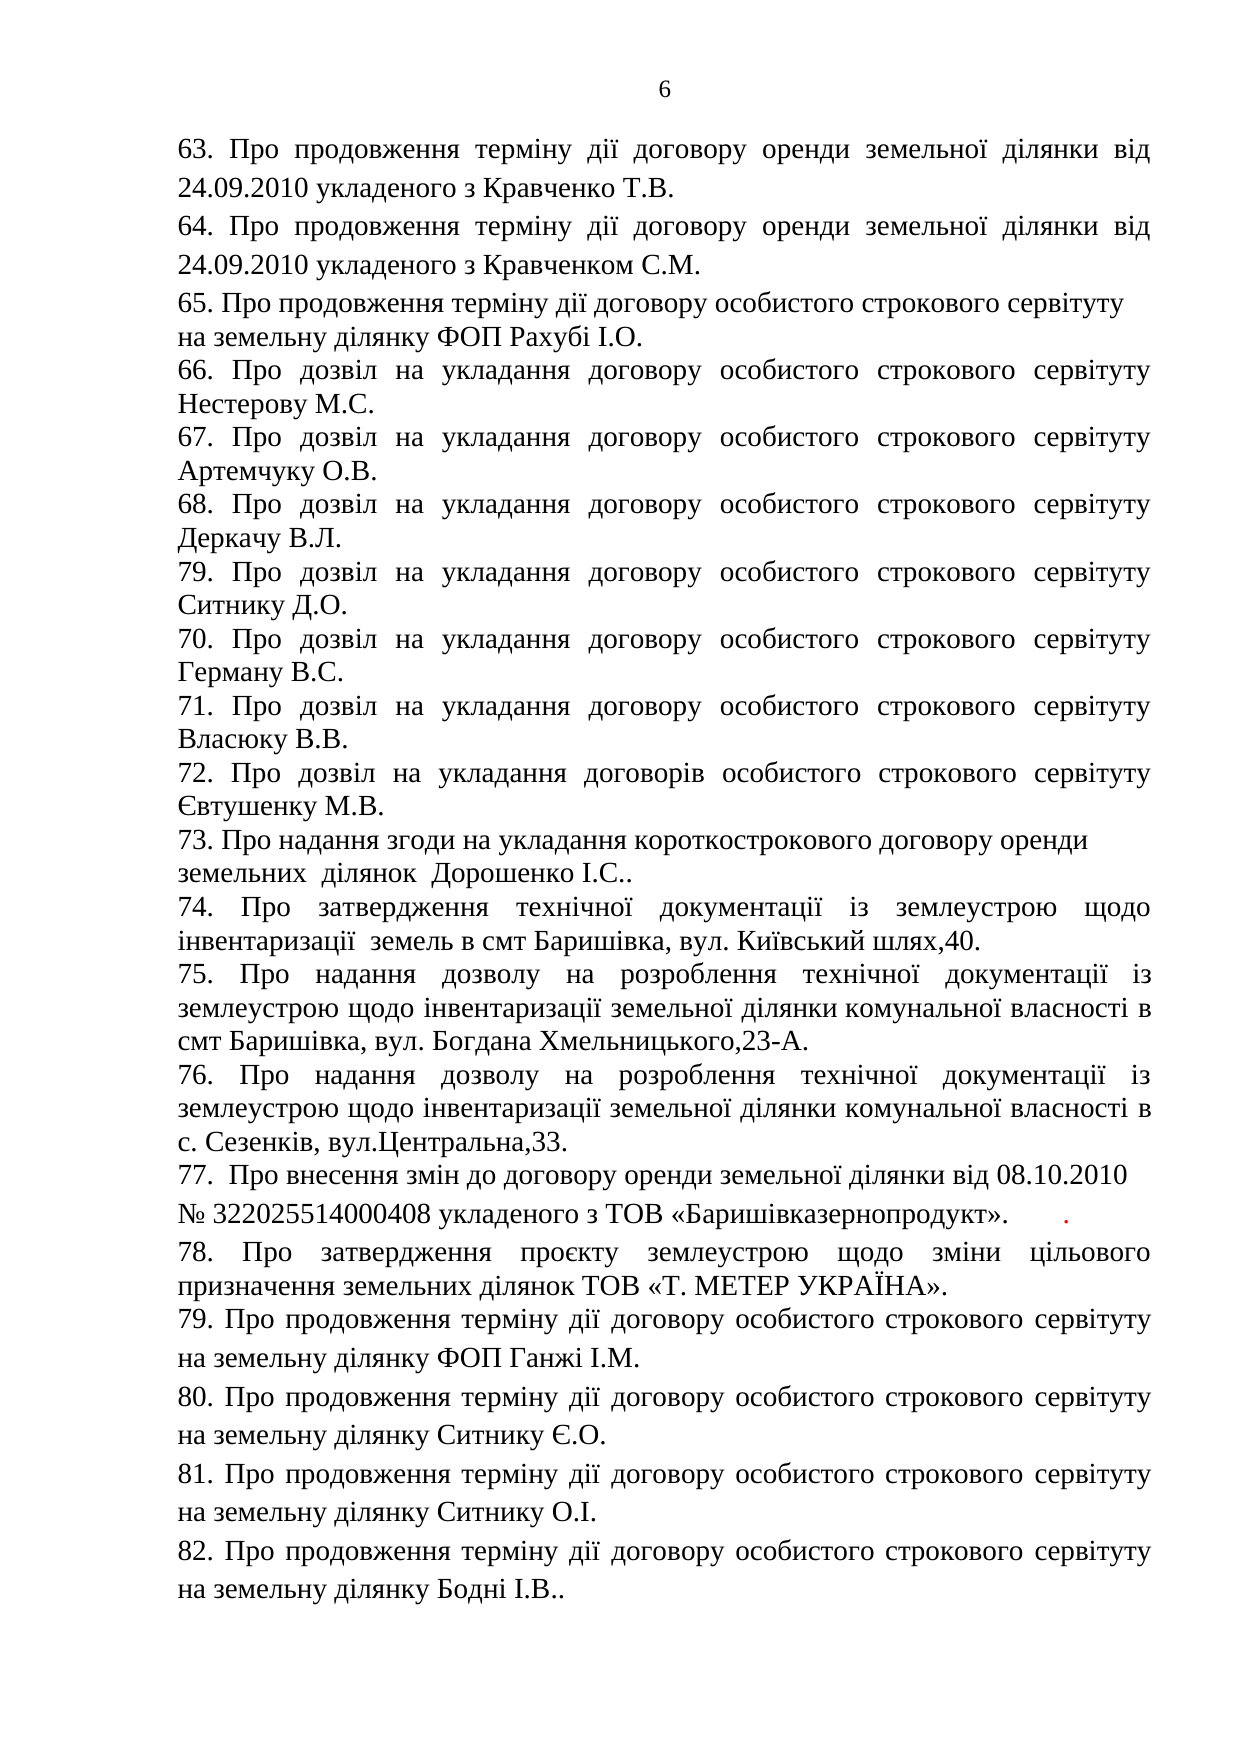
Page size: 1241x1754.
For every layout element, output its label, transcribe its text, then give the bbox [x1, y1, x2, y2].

text 75. Про надання дозволу на розроблення технічної документації із землеустрою щодо інвентаризації земельної ділянки комунальної власності в смт Баришівка, вул. Богдана Хмельницького,23-А. [177, 956, 1152, 1057]
text 81. Про продовження терміну дії договору особистого строкового сервітуту на земельну ділянку Ситнику О.І. [177, 1456, 1152, 1528]
text 72. Про дозвіл на укладання договорів особистого строкового сервітуту Євтушенку М.В. [177, 755, 1152, 822]
text 71. Про дозвіл на укладання договору особистого строкового сервітуту Власюку В.В. [177, 688, 1152, 755]
text 77. Про внесення змін до договору оренди земельної ділянки від 08.10.2010 № 322025514000408 укладеного з ТОВ «Баришівказернопродукт». . [177, 1157, 1152, 1229]
text 73. Про надання згоди на укладання короткострокового договору оренди [177, 822, 1152, 856]
text 80. Про продовження терміну дії договору особистого строкового сервітуту на земельну ділянку Ситнику Є.О. [177, 1379, 1152, 1451]
text 82. Про продовження терміну дії договору особистого строкового сервітуту на земельну ділянку Бодні І.В.. [177, 1533, 1152, 1605]
text 76. Про надання дозволу на розроблення технічної документації із землеустрою щодо інвентаризації земельної ділянки комунальної власності в с. Сезенків, вул.Центральна,33. [177, 1057, 1152, 1157]
text земельних ділянок Дорошенко І.С.. [177, 856, 1152, 889]
text 64. Про продовження терміну дії договору оренди земельної ділянки від 24.09.2010 укладеного з Кравченком С.М. [177, 208, 1152, 280]
text 67. Про дозвіл на укладання договору особистого строкового сервітуту Артемчуку О.В. [177, 419, 1152, 487]
text 65. Про продовження терміну дії договору особистого строкового сервітуту на земельну ділянку ФОП Рахубі І.О. [177, 285, 1152, 352]
text 68. Про дозвіл на укладання договору особистого строкового сервітуту Деркачу В.Л. [177, 487, 1152, 554]
text 63. Про продовження терміну дії договору оренди земельної ділянки від 24.09.2010 укладеного з Кравченко Т.В. [177, 131, 1152, 203]
text 66. Про дозвіл на укладання договору особистого строкового сервітуту Нестерову М.С. [177, 352, 1152, 419]
text 79. Про продовження терміну дії договору особистого строкового сервітуту на земельну ділянку ФОП Ганжі І.М. [177, 1302, 1152, 1374]
text 74. Про затвердження технічної документації із землеустрою щодо інвентаризації земель в смт Баришівка, вул. Київський шлях,40. [177, 889, 1152, 956]
text 70. Про дозвіл на укладання договору особистого строкового сервітуту Герману В.С. [177, 621, 1152, 688]
text 78. Про затвердження проєкту землеустрою щодо зміни цільового призначення земельних ділянок ТОВ «Т. МЕТЕР УКРАЇНА». [177, 1234, 1152, 1302]
text 79. Про дозвіл на укладання договору особистого строкового сервітуту Ситнику Д.О. [177, 554, 1152, 621]
